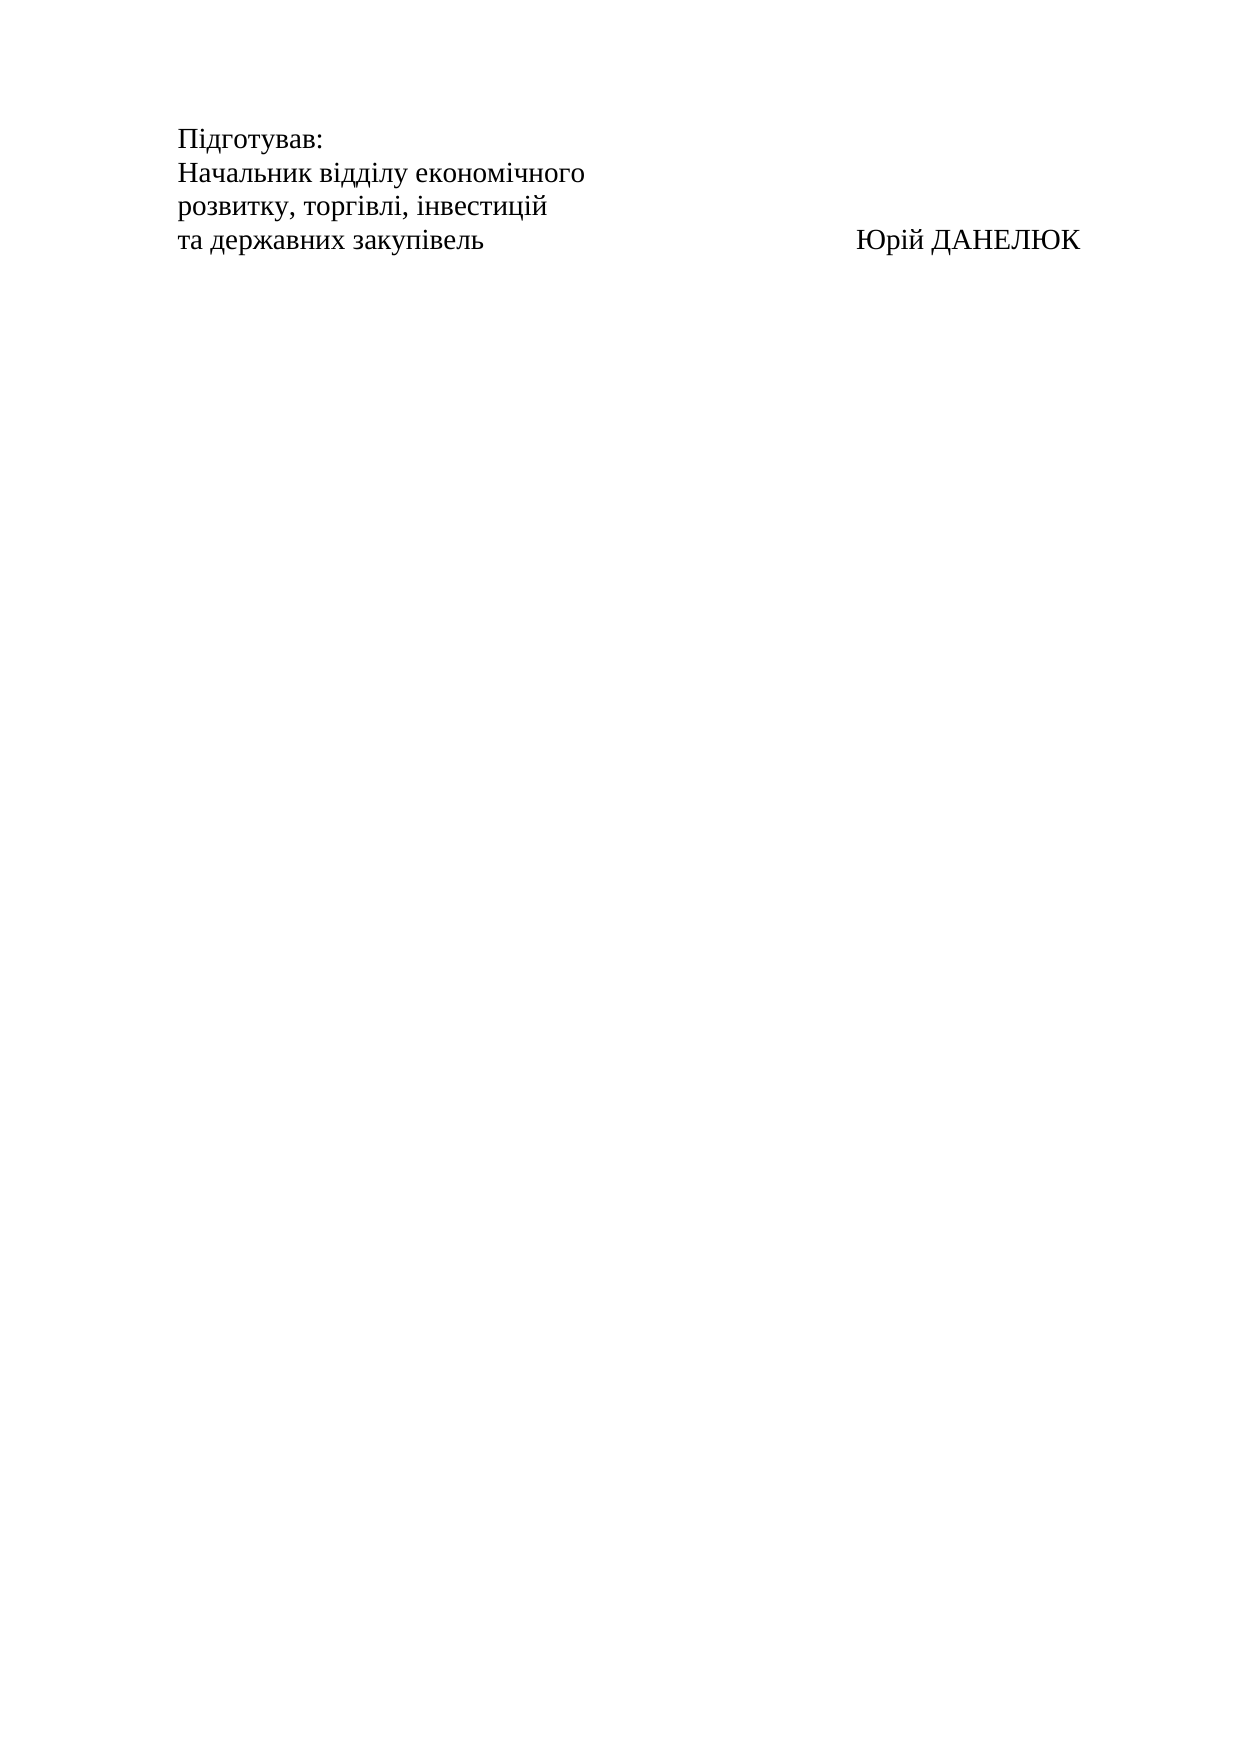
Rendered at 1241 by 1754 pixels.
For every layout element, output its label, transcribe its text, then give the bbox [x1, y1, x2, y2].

text розвитку, торгівлі, інвестицій [177, 188, 1152, 222]
text Начальник відділу економічного [177, 155, 1152, 188]
text та державних закупівель Юрій ДАНЕЛЮК [177, 222, 1152, 256]
text Підготував: [177, 121, 1152, 155]
